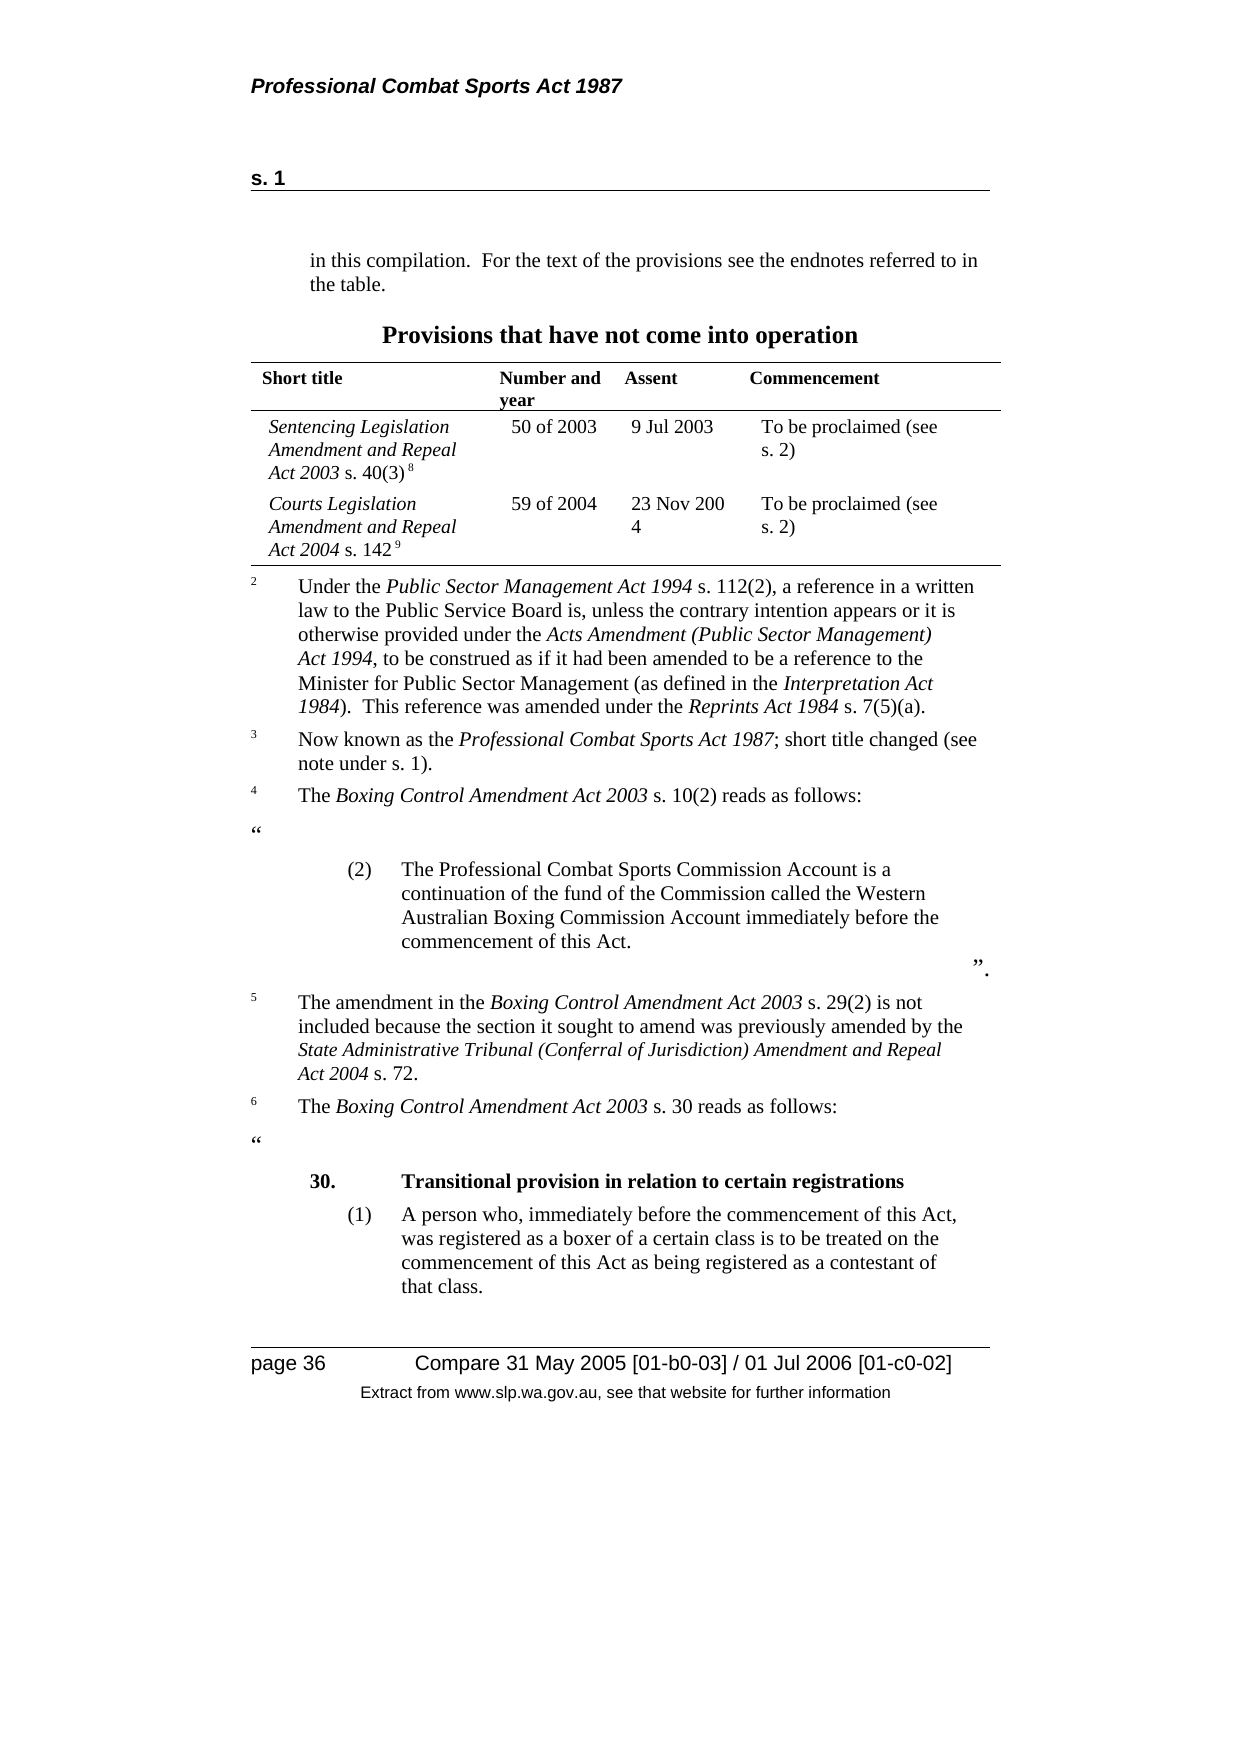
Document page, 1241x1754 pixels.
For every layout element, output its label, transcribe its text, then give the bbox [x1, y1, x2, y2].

text (1) A person who, immediately before the commencement of this Act, was registered as a boxer of a certain class is to be treated on the commencement of this Act as being registered as a contestant of that class. [312, 1202, 960, 1298]
table_header Assent [613, 363, 738, 410]
text 3 Now known as the Professional Combat Sports Act 1987; short title changed (see note under s. 1). [251, 727, 990, 775]
text 4 The Boxing Control Amendment Act 2003 s. 10(2) reads as follows: [251, 783, 990, 807]
text 5 The amendment in the Boxing Control Amendment Act 2003 s. 29(2) is not included because the section it sought to amend was previously amended by the State Administrative Tribunal (Conferral of Jurisdiction) Amendment and Repeal Act 2004 s. 72. [251, 990, 990, 1085]
table_header Commencement [738, 363, 1001, 410]
text 2 Under the Public Sector Management Act 1994 s. 112(2), a reference in a written law to the Public Service Board is, unless the contrary intention appears or it is otherwise provided under the Acts Amendment (Public Sector Management) Act 1994, to be construed as if it had been amended to be a reference to the Minister for Public Sector Management (as defined in the Interpretation Act 1984). This reference was amended under the Reprints Act 1984 s. 7(5)(a). [251, 574, 990, 718]
table_cell Sentencing Legislation Amendment and Repeal Act 2003 s. 40(3) 8 [251, 411, 488, 488]
text “ [251, 1130, 990, 1159]
table_cell 23 Nov 2004 [613, 488, 738, 565]
table_cell To be proclaimed (see s. 2) [738, 488, 1001, 565]
table_cell 9 Jul 2003 [613, 411, 738, 488]
table_header Short title [251, 363, 488, 410]
table_header Number and year [488, 363, 613, 410]
table_cell To be proclaimed (see s. 2) [738, 411, 1001, 488]
subtitle 30. Transitional provision in relation to certain registrations [309, 1169, 960, 1193]
text (2) The Professional Combat Sports Commission Account is a continuation of the fund of the Commission called the Western Australian Boxing Commission Account immediately before the commencement of this Act. [312, 857, 960, 953]
text “ [251, 820, 990, 849]
table_cell 59 of 2004 [488, 488, 613, 565]
text ”. [251, 953, 990, 982]
table_cell 50 of 2003 [488, 411, 613, 488]
text 6 The Boxing Control Amendment Act 2003 s. 30 reads as follows: [251, 1094, 990, 1118]
table_cell Courts Legislation Amendment and Repeal Act 2004 s. 142 9 [251, 488, 488, 565]
subtitle Provisions that have not come into operation [251, 321, 990, 349]
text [251, 247, 990, 296]
